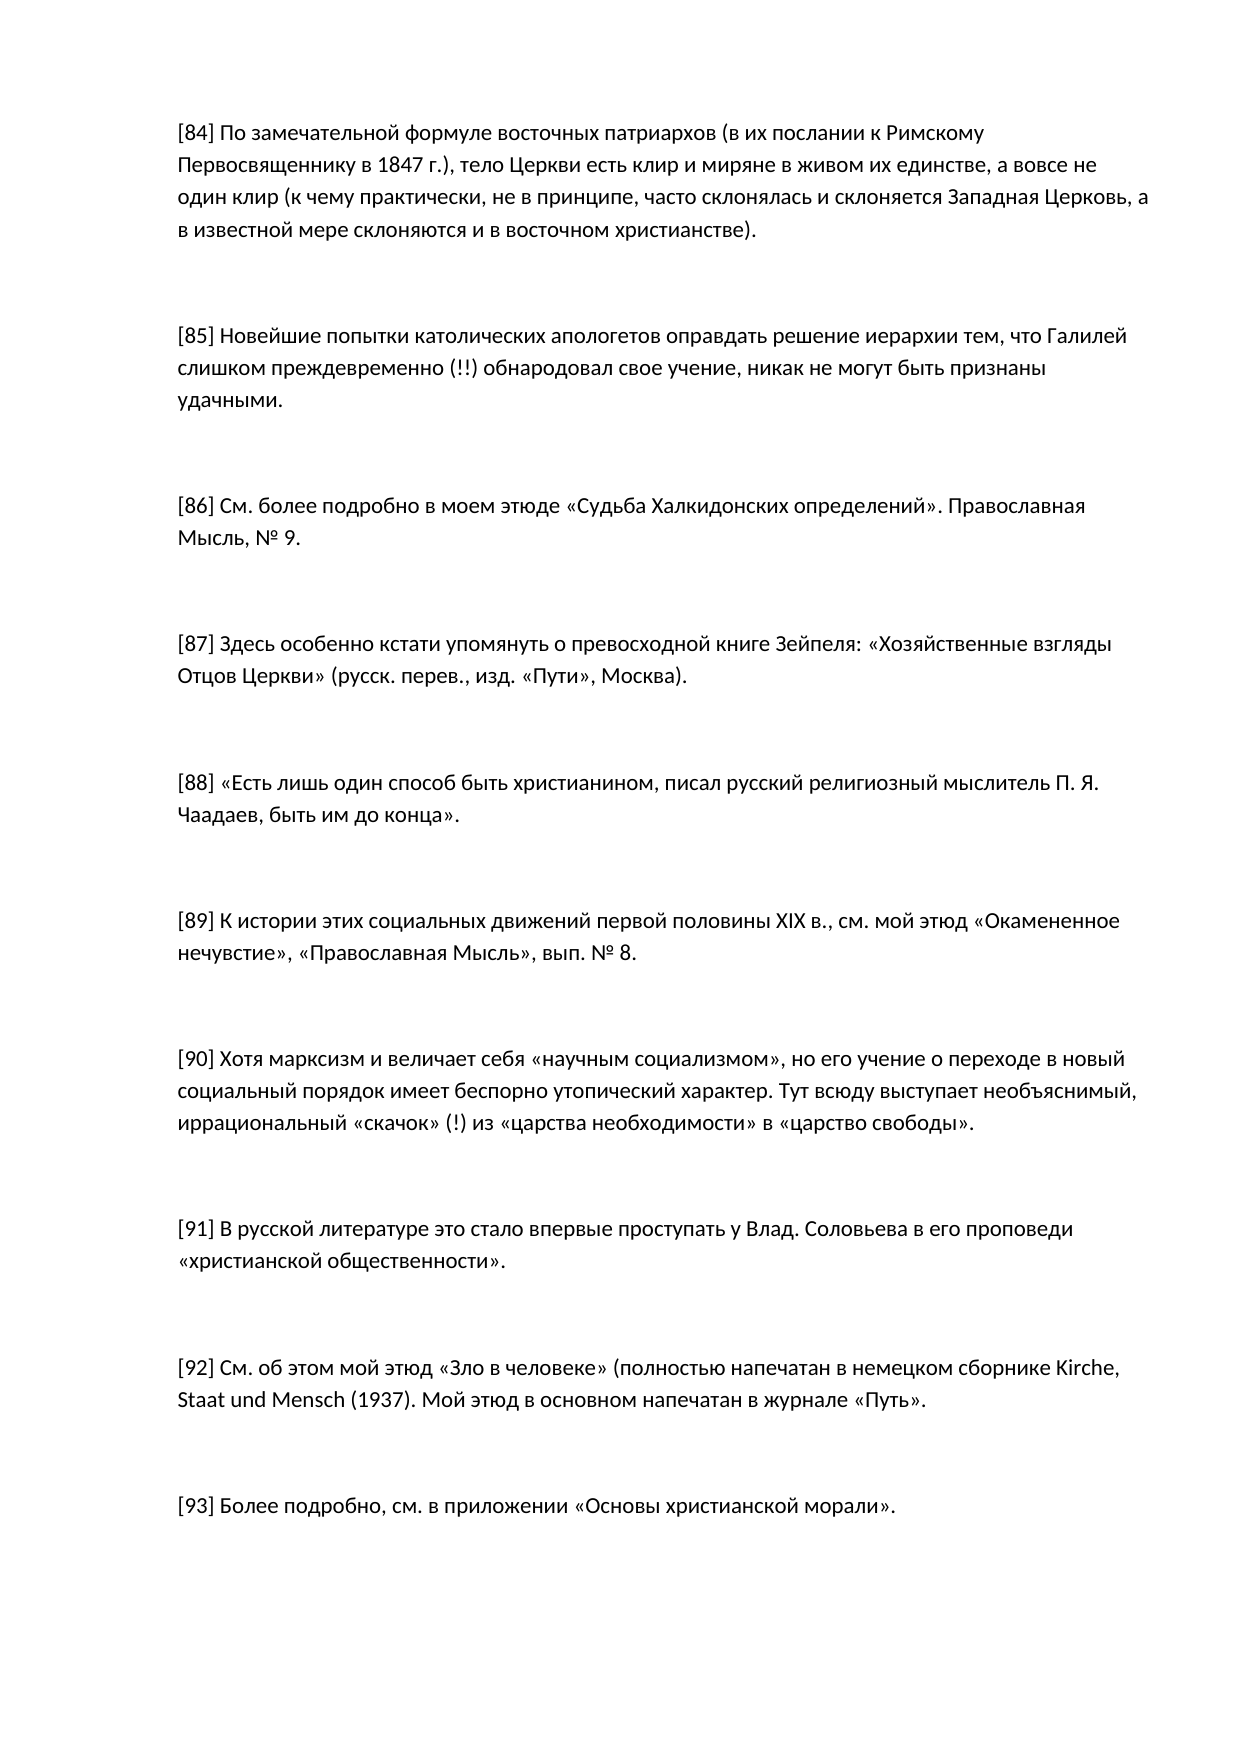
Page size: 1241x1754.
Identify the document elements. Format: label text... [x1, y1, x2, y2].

text [89] К истории этих социальных движений первой половины XIX в., см. мой этюд «Окамененное нечувстие», «Православная Мысль», вып. № 8. [177, 906, 1152, 966]
text [91] В русской литературе это стало впервые проступать у Влад. Соловьева в его проповеди «христианской общественности». [177, 1214, 1152, 1275]
text [93] Более подробно, см. в приложении «Основы христианской морали». [177, 1491, 1152, 1519]
text [88] «Есть лишь один способ быть христианином, писал русский религиозный мыслитель П. Я. Чаадаев, быть им до конца». [177, 768, 1152, 828]
text [90] Хотя марксизм и величает себя «научным социализмом», но его учение о переходе в новый социальный порядок имеет беспорно утопический характер. Тут всюду выступает необъяснимый, иррациональный «скачок» (!) из «царства необходимости» в «царство свободы». [177, 1044, 1152, 1136]
text [87] Здесь особенно кстати упомянуть о превосходной книге Зейпеля: «Хозяйственные взгляды Отцов Церкви» (русск. перев., изд. «Пути», Москва). [177, 629, 1152, 689]
text [84] По замечательной формуле восточных патриархов (в их послании к Римскому Первосвященнику в 1847 г.), тело Церкви есть клир и миряне в живом их единстве, а вовсе не один клир (к чему практически, не в принципе, часто склонялась и склоняется Западная Церковь, а в известной мере склоняются и в восточном христианстве). [177, 118, 1152, 243]
text [86] См. более подробно в моем этюде «Судьба Халкидонских определений». Православная Мысль, № 9. [177, 491, 1152, 551]
text [85] Новейшие попытки католических апологетов оправдать решение иерархии тем, что Галилей слишком преждевременно (!!) обнародовал свое учение, никак не могут быть признаны удачными. [177, 321, 1152, 413]
text [92] См. об этом мой этюд «Зло в человеке» (полностью напечатан в немецком сборнике Kirche, Staat und Mensch (1937). Мой этюд в основном напечатан в журнале «Путь». [177, 1353, 1152, 1413]
